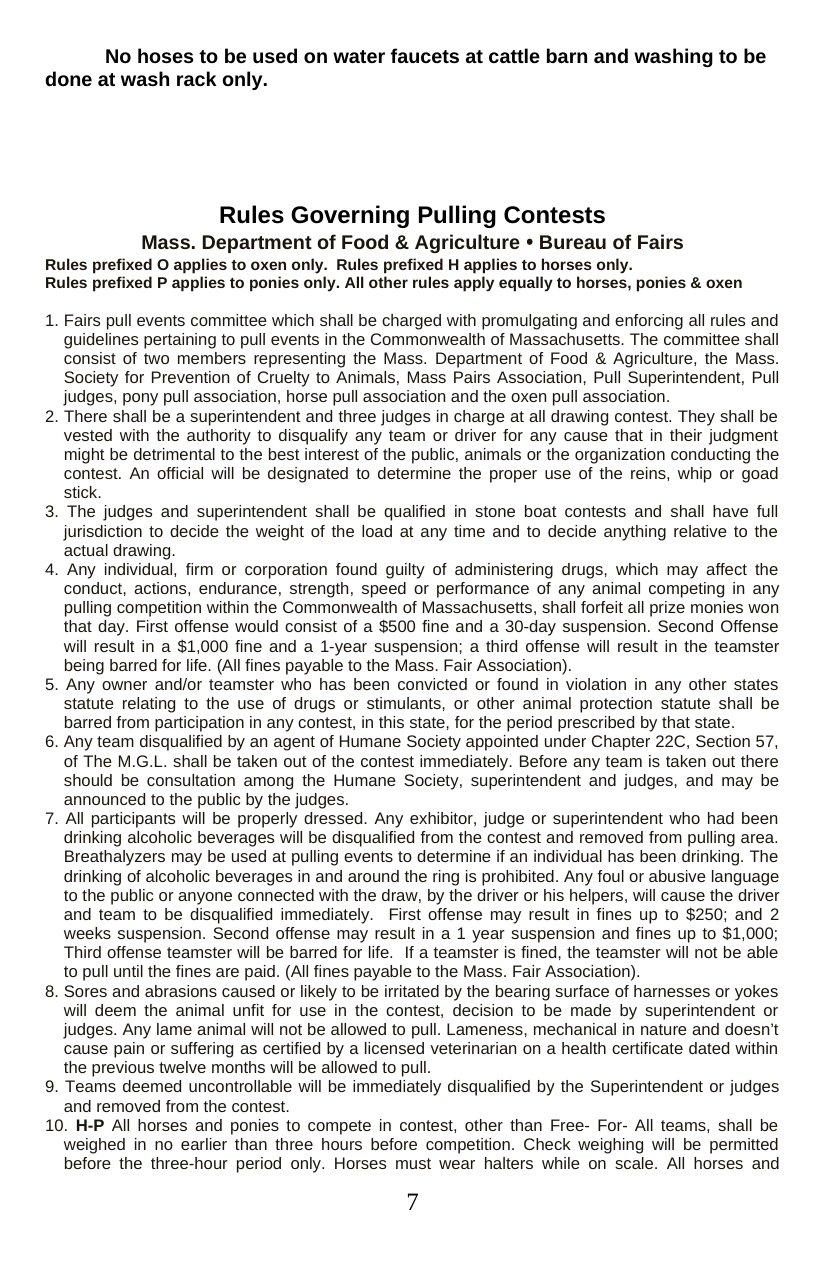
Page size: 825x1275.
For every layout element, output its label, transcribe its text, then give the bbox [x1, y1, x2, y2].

text 9. Teams deemed uncontrollable will be immediately disqualified by the Superintendent or judges and removed from the contest. [45, 1077, 780, 1116]
text 7. All participants will be properly dressed. Any exhibitor, judge or superintendent who had been drinking alcoholic beverages will be disqualified from the contest and removed from pulling area. Breathalyzers may be used at pulling events to determine if an individual has been drinking. The drinking of alcoholic beverages in and around the ring is prohibited. Any foul or abusive language to the public or anyone connected with the draw, by the driver or his helpers, will cause the driver and team to be disqualified immediately. First offense may result in fines up to $250; and 2 weeks suspension. Second offense may result in a 1 year suspension and fines up to $1,000; Third offense teamster will be barred for life. If a teamster is fined, the teamster will not be able to pull until the fines are paid. (All fines payable to the Mass. Fair Association). [45, 809, 780, 981]
text 5. Any owner and/or teamster who has been convicted or found in violation in any other states statute relating to the use of drugs or stimulants, or other animal protection statute shall be barred from participation in any contest, in this state, for the period prescribed by that state. [45, 675, 780, 732]
text 3. The judges and superintendent shall be qualified in stone boat contests and shall have full jurisdiction to decide the weight of the load at any time and to decide anything relative to the actual drawing. [45, 502, 780, 560]
text 1. Fairs pull events committee which shall be charged with promulgating and enforcing all rules and guidelines pertaining to pull events in the Commonwealth of Massachusetts. The committee shall consist of two members representing the Mass. Department of Food & Agriculture, the Mass. Society for Prevention of Cruelty to Animals, Mass Pairs Association, Pull Superintendent, Pull judges, pony pull association, horse pull association and the oxen pull association. [45, 311, 780, 406]
text Rules Governing Pulling Contests [45, 201, 780, 228]
text Rules prefixed P applies to ponies only. All other rules apply equally to horses, ponies & oxen [45, 273, 780, 291]
text Rules prefixed O applies to oxen only. Rules prefixed H applies to horses only. [45, 255, 780, 273]
text 2. There shall be a superintendent and three judges in charge at all drawing contest. They shall be vested with the authority to disqualify any team or driver for any cause that in their judgment might be detrimental to the best interest of the public, animals or the organization conducting the contest. An official will be designated to determine the proper use of the reins, whip or goad stick. [45, 406, 780, 502]
text Mass. Department of Food & Agriculture • Bureau of Fairs [45, 228, 780, 255]
text 8. Sores and abrasions caused or likely to be irritated by the bearing surface of harnesses or yokes will deem the animal unfit for use in the contest, decision to be made by superintendent or judges. Any lame animal will not be allowed to pull. Lameness, mechanical in nature and doesn’t cause pain or suffering as certified by a licensed veterinarian on a health certificate dated within the previous twelve months will be allowed to pull. [45, 981, 780, 1077]
text 4. Any individual, firm or corporation found guilty of administering drugs, which may affect the conduct, actions, endurance, strength, speed or performance of any animal competing in any pulling competition within the Commonwealth of Massachusetts, shall forfeit all prize monies won that day. First offense would consist of a $500 fine and a 30-day suspension. Second Offense will result in a $1,000 fine and a 1-year suspension; a third offense will result in the teamster being barred for life. (All fines payable to the Mass. Fair Association). [45, 560, 780, 675]
text 6. Any team disqualified by an agent of Humane Society appointed under Chapter 22C, Section 57, of The M.G.L. shall be taken out of the contest immediately. Before any team is taken out there should be consultation among the Humane Society, superintendent and judges, and may be announced to the public by the judges. [45, 732, 780, 809]
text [45, 1116, 780, 1173]
text No hoses to be used on water faucets at cattle barn and washing to be done at wash rack only. [45, 45, 780, 90]
